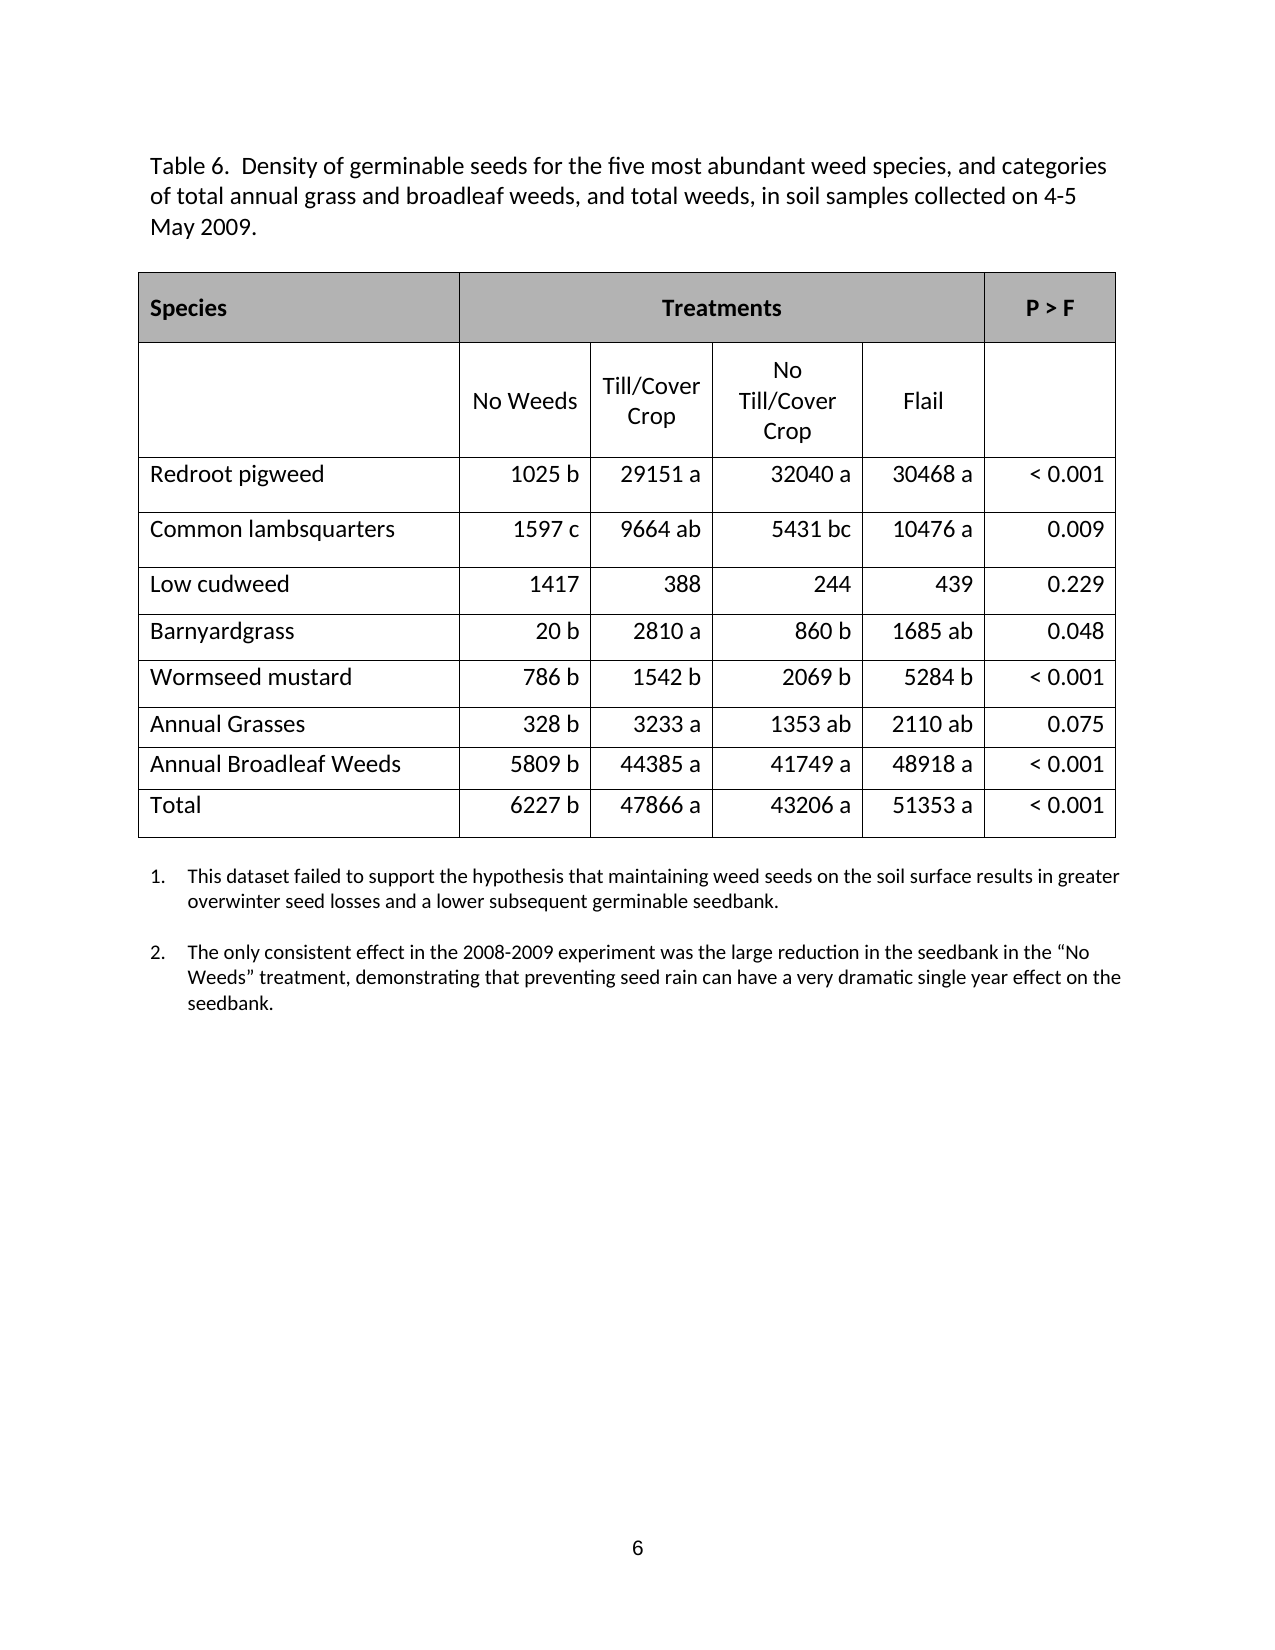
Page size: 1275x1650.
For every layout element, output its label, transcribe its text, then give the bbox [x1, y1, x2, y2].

table_cell 2069 b [713, 661, 862, 707]
table_cell 0.048 [985, 615, 1115, 660]
table_cell 29151 a [591, 458, 712, 512]
table_cell 5431 bc [713, 513, 862, 567]
table_cell 2810 a [591, 615, 712, 660]
table_cell [139, 343, 459, 457]
table_cell 1542 b [591, 661, 712, 707]
table_cell Wormseed mustard [139, 661, 459, 707]
list The only consistent effect in the 2008-2009 experiment was the large reduction in the seedbank in the “No Weeds” treatment, demonstrating that preventing seed rain can have a very dramatic single year effect on the seedbank. [150, 939, 1125, 1015]
table_cell Low cudweed [139, 568, 459, 614]
table_cell 786 b [460, 661, 590, 707]
table_cell Flail [863, 343, 984, 457]
table_cell No Till/Cover Crop [713, 343, 862, 457]
table_cell Total [139, 790, 459, 837]
table_cell 20 b [460, 615, 590, 660]
table_cell 2110 ab [863, 708, 984, 747]
table_header P > F [985, 273, 1115, 342]
table_cell Annual Broadleaf Weeds [139, 748, 459, 789]
table_cell 10476 a [863, 513, 984, 567]
table_cell 44385 a [591, 748, 712, 789]
table_cell 328 b [460, 708, 590, 747]
table_cell 388 [591, 568, 712, 614]
table_cell 3233 a [591, 708, 712, 747]
table_cell < 0.001 [985, 458, 1115, 512]
table_cell Annual Grasses [139, 708, 459, 747]
table_cell 244 [713, 568, 862, 614]
table_cell [985, 343, 1115, 457]
table_cell 860 b [713, 615, 862, 660]
table_cell 0.229 [985, 568, 1115, 614]
table_cell No Weeds [460, 343, 590, 457]
table_cell 1597 c [460, 513, 590, 567]
table_cell < 0.001 [985, 661, 1115, 707]
table_cell 47866 a [591, 790, 712, 837]
table_cell 30468 a [863, 458, 984, 512]
table_cell 51353 a [863, 790, 984, 837]
table_cell 1685 ab [863, 615, 984, 660]
table_cell < 0.001 [985, 790, 1115, 837]
table_cell 43206 a [713, 790, 862, 837]
table_header Treatments [460, 273, 984, 342]
table_cell 9664 ab [591, 513, 712, 567]
table_cell 439 [863, 568, 984, 614]
text Table 6. Density of germinable seeds for the five most abundant weed species, and categories of total annual grass and broadleaf weeds, and total weeds, in soil samples collected on 4-5 May 2009. [150, 150, 1125, 242]
table_cell 41749 a [713, 748, 862, 789]
table_cell 48918 a [863, 748, 984, 789]
list This dataset failed to support the hypothesis that maintaining weed seeds on the soil surface results in greater overwinter seed losses and a lower subsequent germinable seedbank. [150, 863, 1125, 914]
table_cell 0.075 [985, 708, 1115, 747]
table_cell 1417 [460, 568, 590, 614]
table_cell Common lambsquarters [139, 513, 459, 567]
table_cell 6227 b [460, 790, 590, 837]
table_cell 1025 b [460, 458, 590, 512]
table_cell Redroot pigweed [139, 458, 459, 512]
table_header Species [139, 273, 459, 342]
table_cell 0.009 [985, 513, 1115, 567]
table_cell 32040 a [713, 458, 862, 512]
table_cell Barnyardgrass [139, 615, 459, 660]
table_cell Till/Cover Crop [591, 343, 712, 457]
table_cell < 0.001 [985, 748, 1115, 789]
table_cell 1353 ab [713, 708, 862, 747]
table_cell 5809 b [460, 748, 590, 789]
table_cell 5284 b [863, 661, 984, 707]
